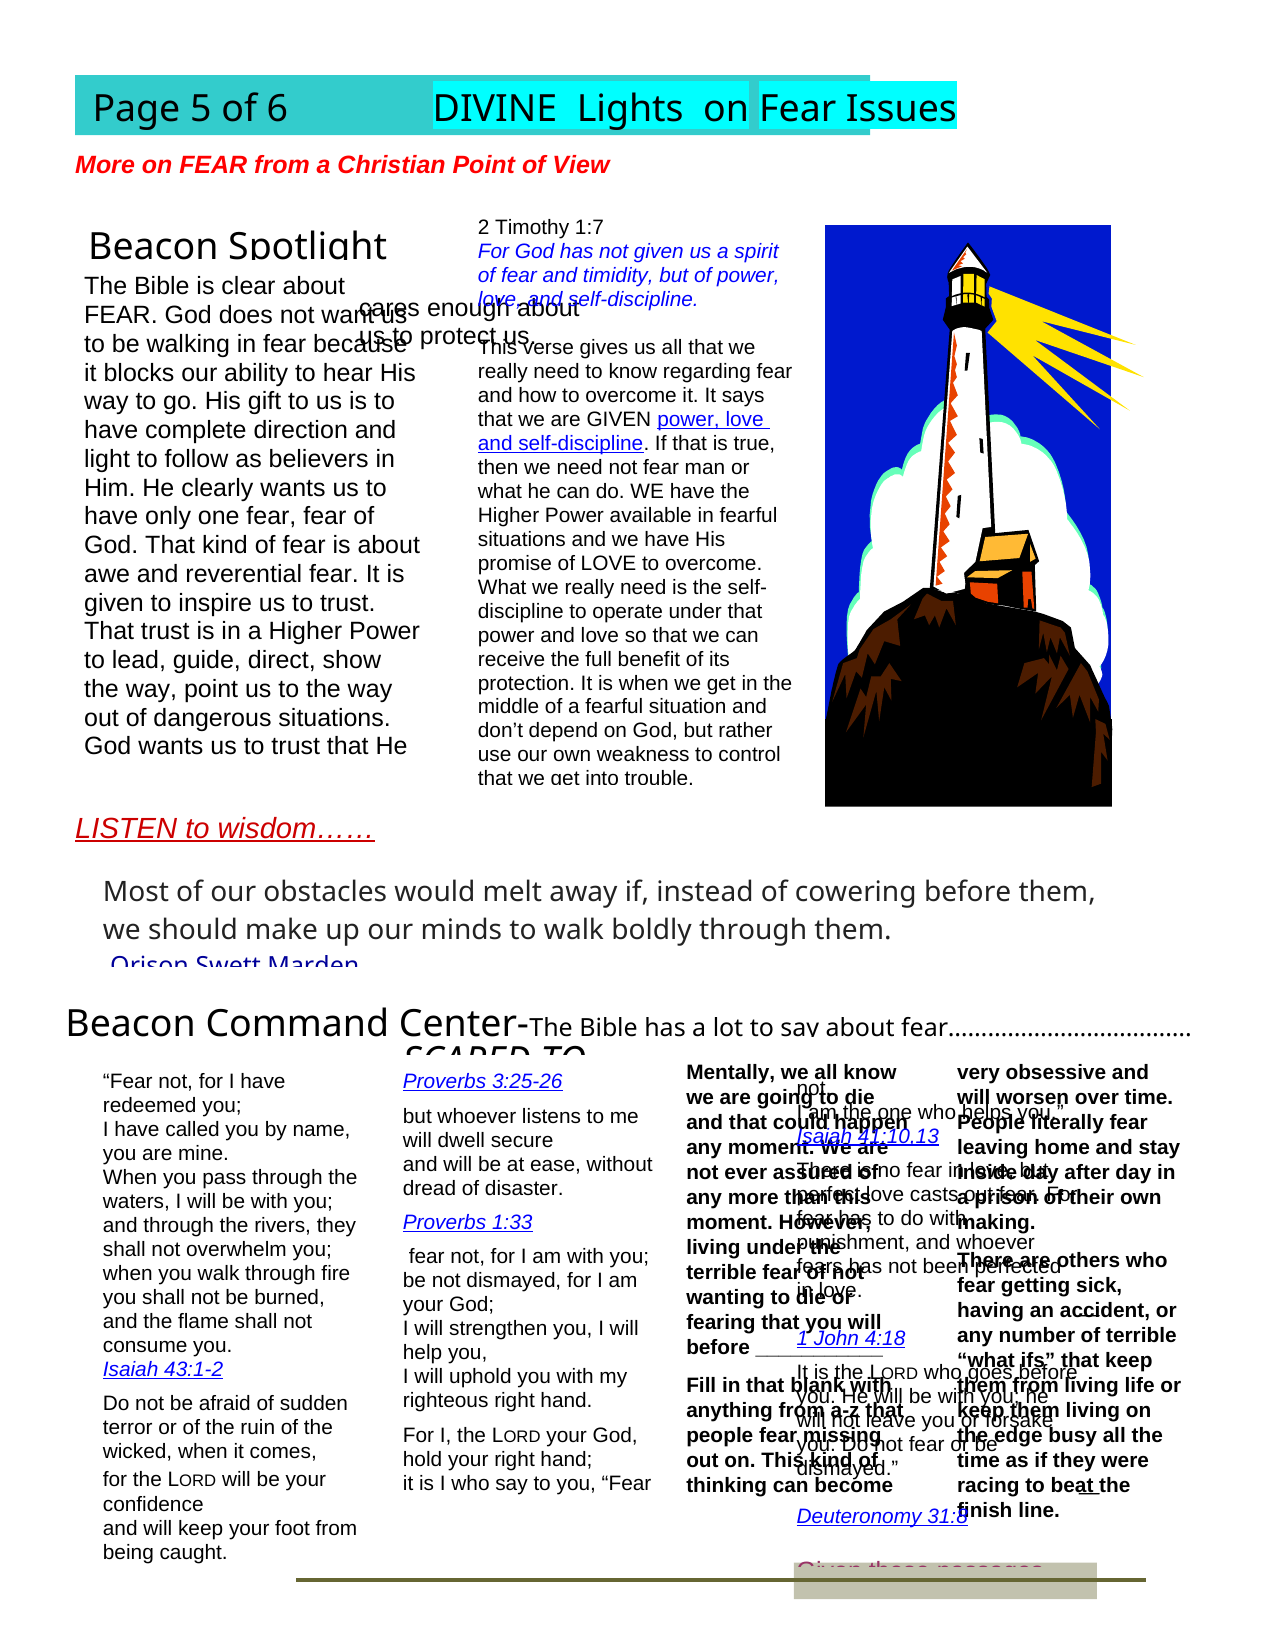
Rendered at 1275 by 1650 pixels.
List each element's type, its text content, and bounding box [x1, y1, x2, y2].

text LISTEN to wisdom…… [75, 811, 1219, 845]
text More on FEAR from a Christian Point of View [75, 150, 1219, 179]
